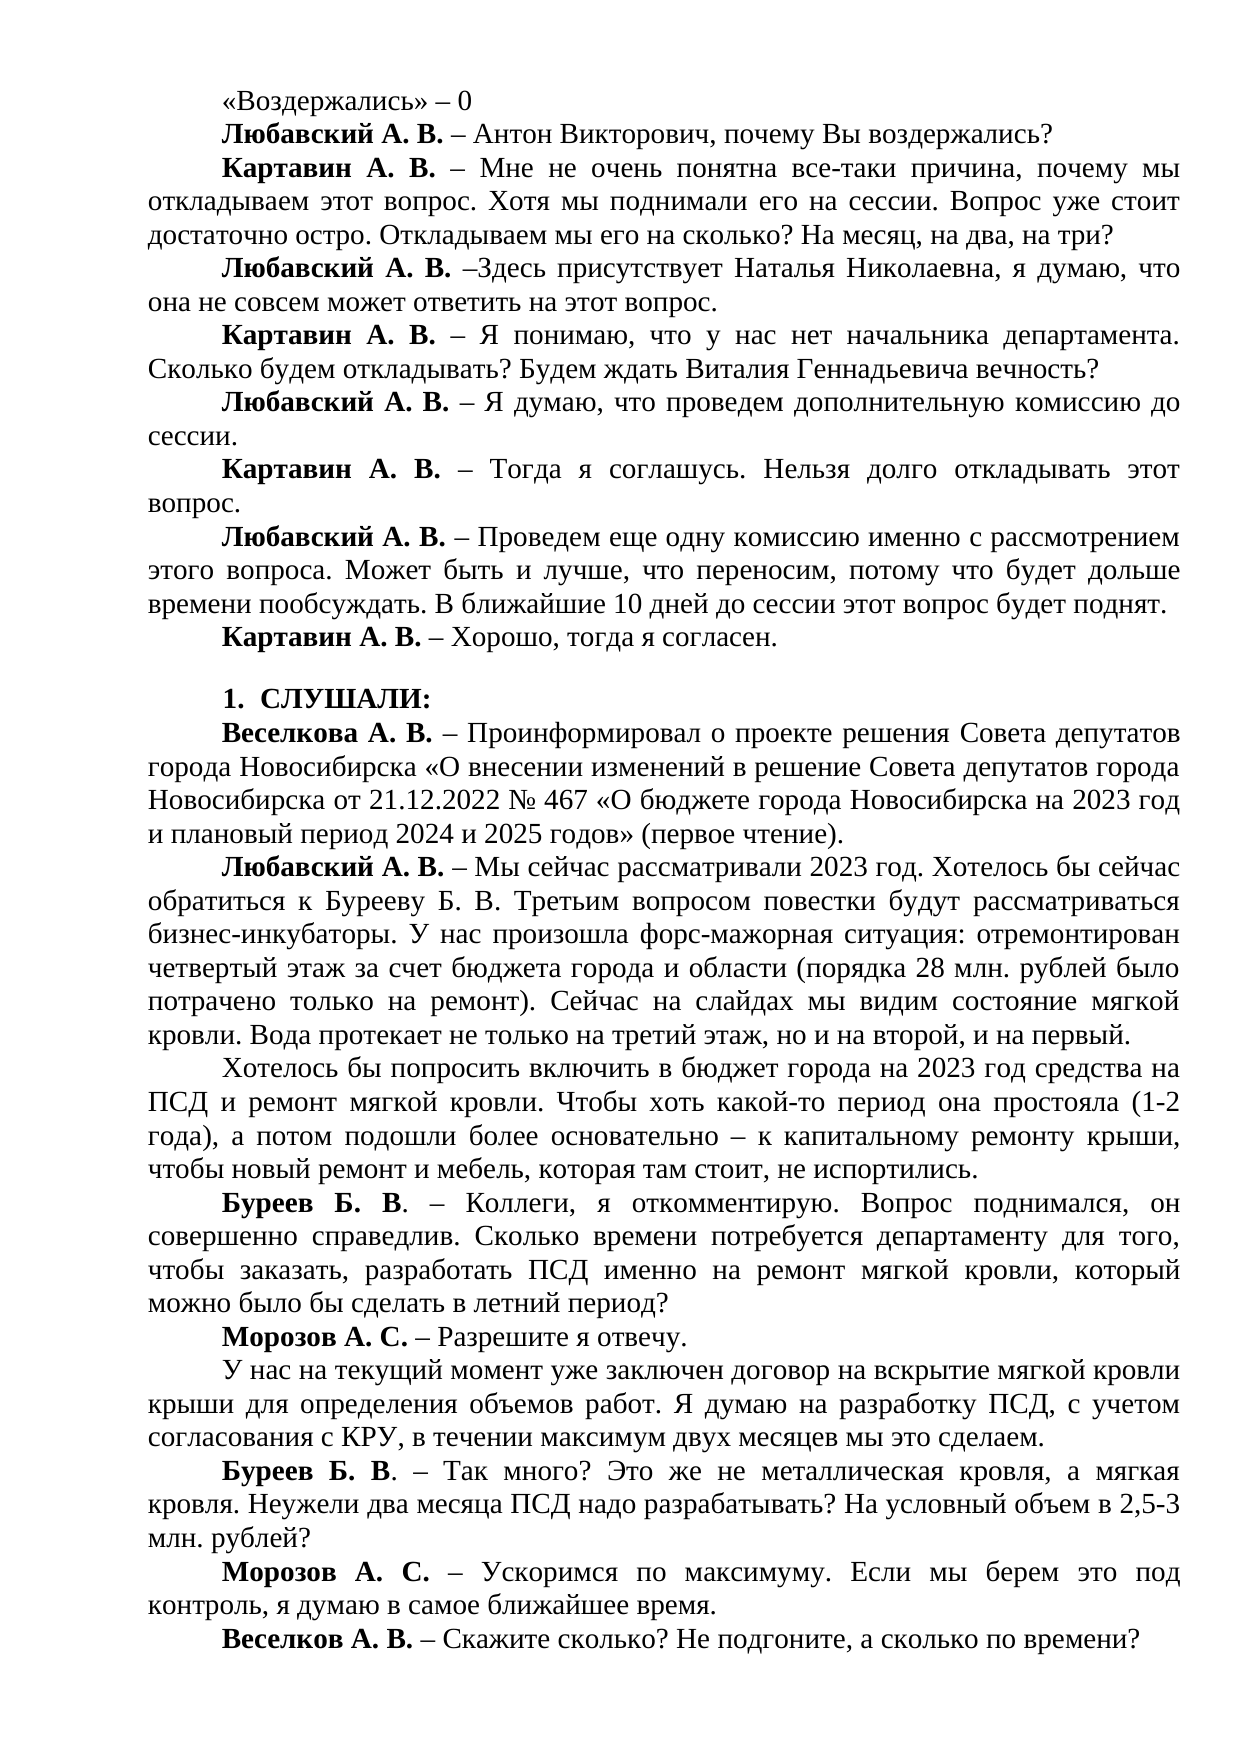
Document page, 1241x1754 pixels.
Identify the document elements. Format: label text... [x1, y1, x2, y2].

text Веселкова А. В. – Проинформировал о проекте решения Совета депутатов города Новосибирска «О внесении изменений в решение Совета депутатов города Новосибирска от 21.12.2022 № 467 «О бюджете города Новосибирска на 2023 год и плановый период 2024 и 2025 годов» (первое чтение). [148, 715, 1181, 849]
text «Воздержались» – 0 [148, 83, 1181, 116]
text Любавский А. В. – Я думаю, что проведем дополнительную комиссию до сессии. [148, 384, 1181, 452]
text Морозов А. С. – Разрешите я отвечу. [148, 1319, 1181, 1352]
text Морозов А. С. – Ускоримся по максимуму. Если мы берем это под контроль, я думаю в самое ближайшее время. [148, 1554, 1181, 1621]
text Буреев Б. В. – Так много? Это же не металлическая кровля, а мягкая кровля. Неужели два месяца ПСД надо разрабатывать? На условный объем в 2,5-3 млн. рублей? [148, 1453, 1181, 1554]
text Картавин А. В. – Я понимаю, что у нас нет начальника департамента. Сколько будем откладывать? Будем ждать Виталия Геннадьевича вечность? [148, 317, 1181, 384]
list СЛУШАЛИ: [222, 682, 1181, 715]
text Любавский А. В. – Проведем еще одну комиссию именно с рассмотрением этого вопроса. Может быть и лучше, что переносим, потому что будет дольше времени пообсуждать. В ближайшие 10 дней до сессии этот вопрос будет поднят. [148, 519, 1181, 619]
text Картавин А. В. – Тогда я соглашусь. Нельзя долго откладывать этот вопрос. [148, 452, 1181, 519]
text Любавский А. В. – Мы сейчас рассматривали 2023 год. Хотелось бы сейчас обратиться к Бурееву Б. В. Третьим вопросом повестки будут рассматриваться бизнес-инкубаторы. У нас произошла форс-мажорная ситуация: отремонтирован четвертый этаж за счет бюджета города и области (порядка 28 млн. рублей было потрачено только на ремонт). Сейчас на слайдах мы видим состояние мягкой кровли. Вода протекает не только на третий этаж, но и на второй, и на первый. [148, 849, 1181, 1051]
text Любавский А. В. –Здесь присутствует Наталья Николаевна, я думаю, что она не совсем может ответить на этот вопрос. [148, 250, 1181, 317]
text Картавин А. В. – Хорошо, тогда я согласен. [148, 619, 1181, 653]
text Картавин А. В. – Мне не очень понятна все-таки причина, почему мы откладываем этот вопрос. Хотя мы поднимали его на сессии. Вопрос уже стоит достаточно остро. Откладываем мы его на сколько? На месяц, на два, на три? [148, 150, 1181, 250]
text У нас на текущий момент уже заключен договор на вскрытие мягкой кровли крыши для определения объемов работ. Я думаю на разработку ПСД, с учетом согласования с КРУ, в течении максимум двух месяцев мы это сделаем. [148, 1352, 1181, 1453]
text Любавский А. В. – Антон Викторович, почему Вы воздержались? [148, 116, 1181, 150]
text Хотелось бы попросить включить в бюджет города на 2023 год средства на ПСД и ремонт мягкой кровли. Чтобы хоть какой-то период она простояла (1-2 года), а потом подошли более основательно – к капитальному ремонту крыши, чтобы новый ремонт и мебель, которая там стоит, не испортились. [148, 1051, 1181, 1185]
text Буреев Б. В. – Коллеги, я откомментирую. Вопрос поднимался, он совершенно справедлив. Сколько времени потребуется департаменту для того, чтобы заказать, разработать ПСД именно на ремонт мягкой кровли, который можно было бы сделать в летний период? [148, 1185, 1181, 1319]
text Веселков А. В. – Скажите сколько? Не подгоните, а сколько по времени? [148, 1621, 1181, 1654]
